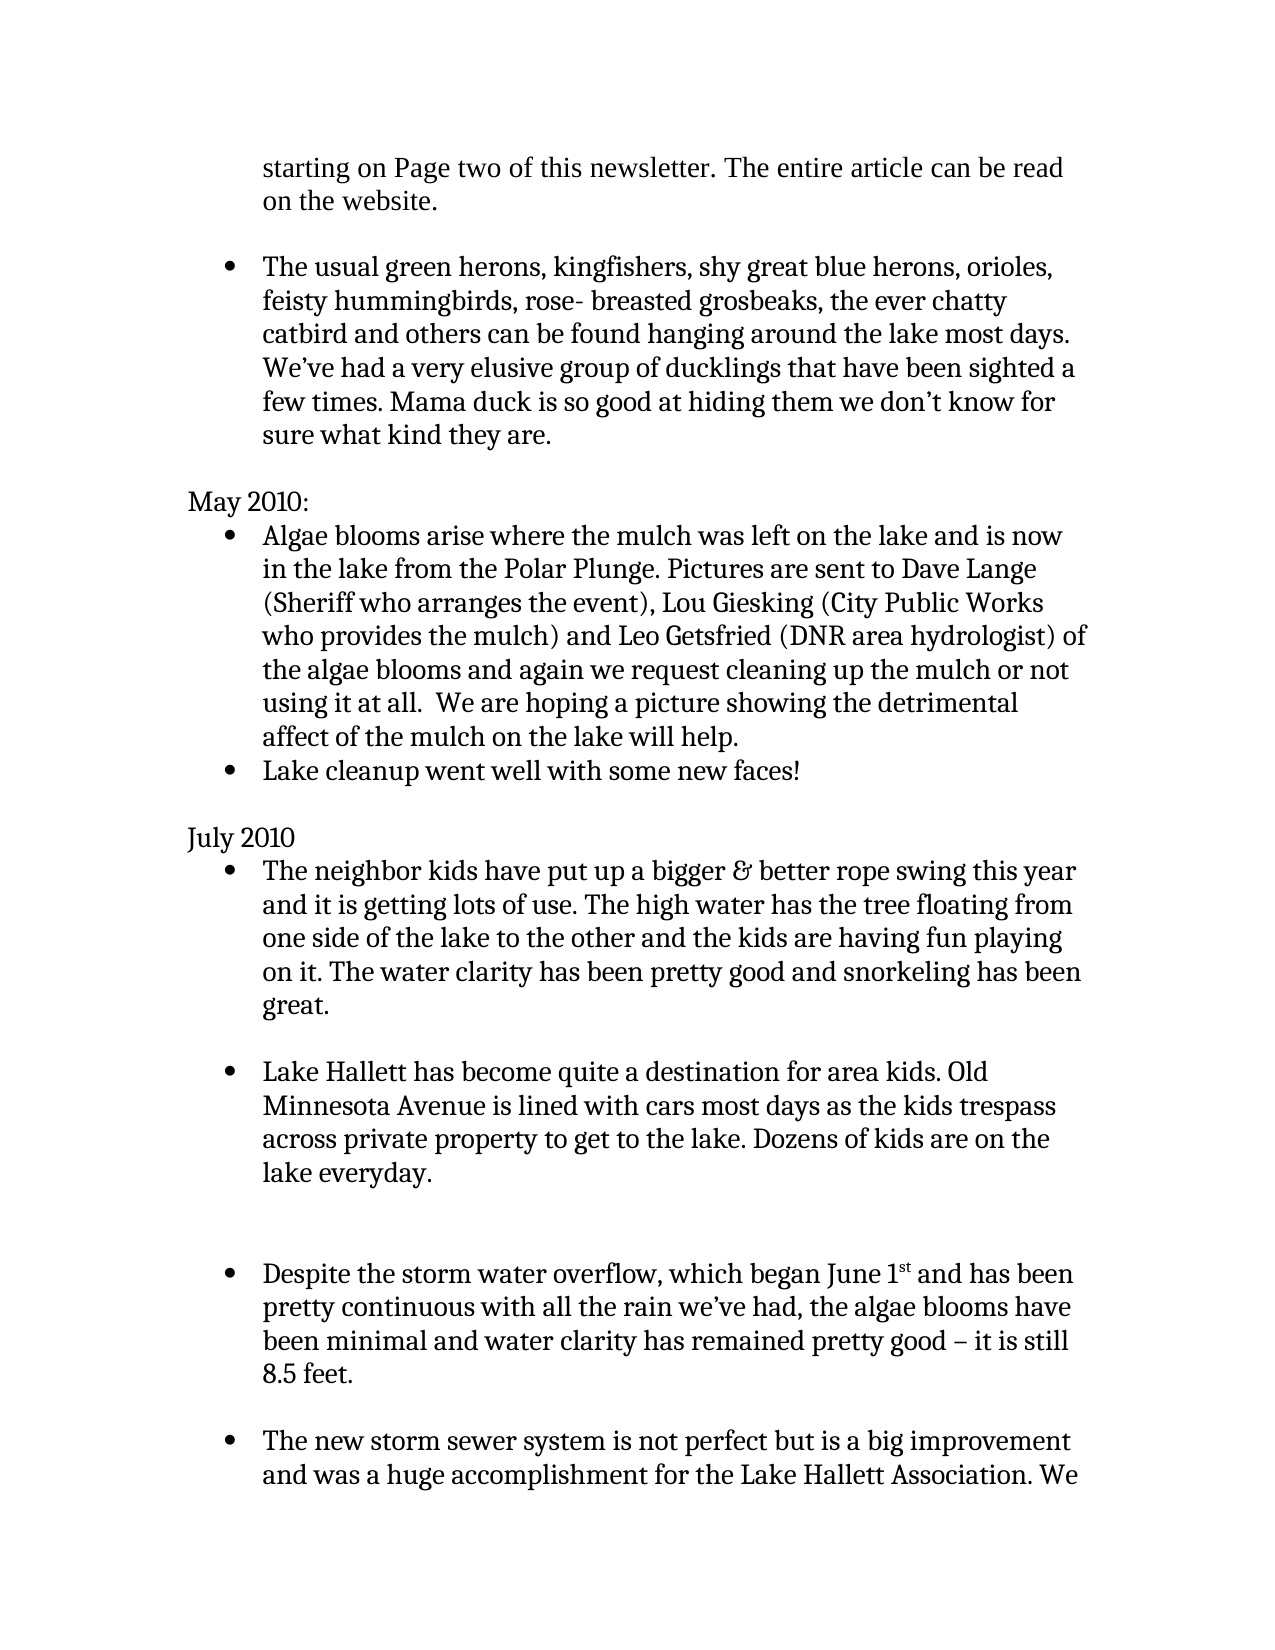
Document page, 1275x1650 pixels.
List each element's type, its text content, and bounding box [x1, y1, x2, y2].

text May 2010: [187, 485, 1087, 519]
text July 2010 [187, 821, 1087, 854]
list The usual green herons, kingfishers, shy great blue herons, orioles, feisty hummingbirds, rose- breasted grosbeaks, the ever chatty catbird and others can be found hanging around the lake most days. We’ve had a very elusive group of ducklings that have been sighted a few times. Mama duck is so good at hiding them we don’t know for sure what kind they are. [225, 251, 1087, 452]
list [225, 1424, 1087, 1492]
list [262, 150, 1087, 217]
list The neighbor kids have put up a bigger & better rope swing this year and it is getting lots of use. The high water has the tree floating from one side of the lake to the other and the kids are having fun playing on it. The water clarity has been pretty good and snorkeling has been great. [225, 854, 1087, 1022]
list Algae blooms arise where the mulch was left on the lake and is now in the lake from the Polar Plunge. Pictures are sent to Dave Lange (Sheriff who arranges the event), Lou Giesking (City Public Works who provides the mulch) and Leo Getsfried (DNR area hydrologist) of the algae blooms and again we request cleaning up the mulch or not using it at all. We are hoping a picture showing the detrimental affect of the mulch on the lake will help. [225, 519, 1087, 754]
list Lake Hallett has become quite a destination for area kids. Old Minnesota Avenue is lined with cars most days as the kids trespass across private property to get to the lake. Dozens of kids are on the lake everyday. [225, 1056, 1087, 1190]
list Lake cleanup went well with some new faces! [225, 754, 1087, 787]
list Despite the storm water overflow, which began June 1st and has been pretty continuous with all the rain we’ve had, the algae blooms have been minimal and water clarity has remained pretty good – it is still 8.5 feet. [225, 1257, 1087, 1391]
